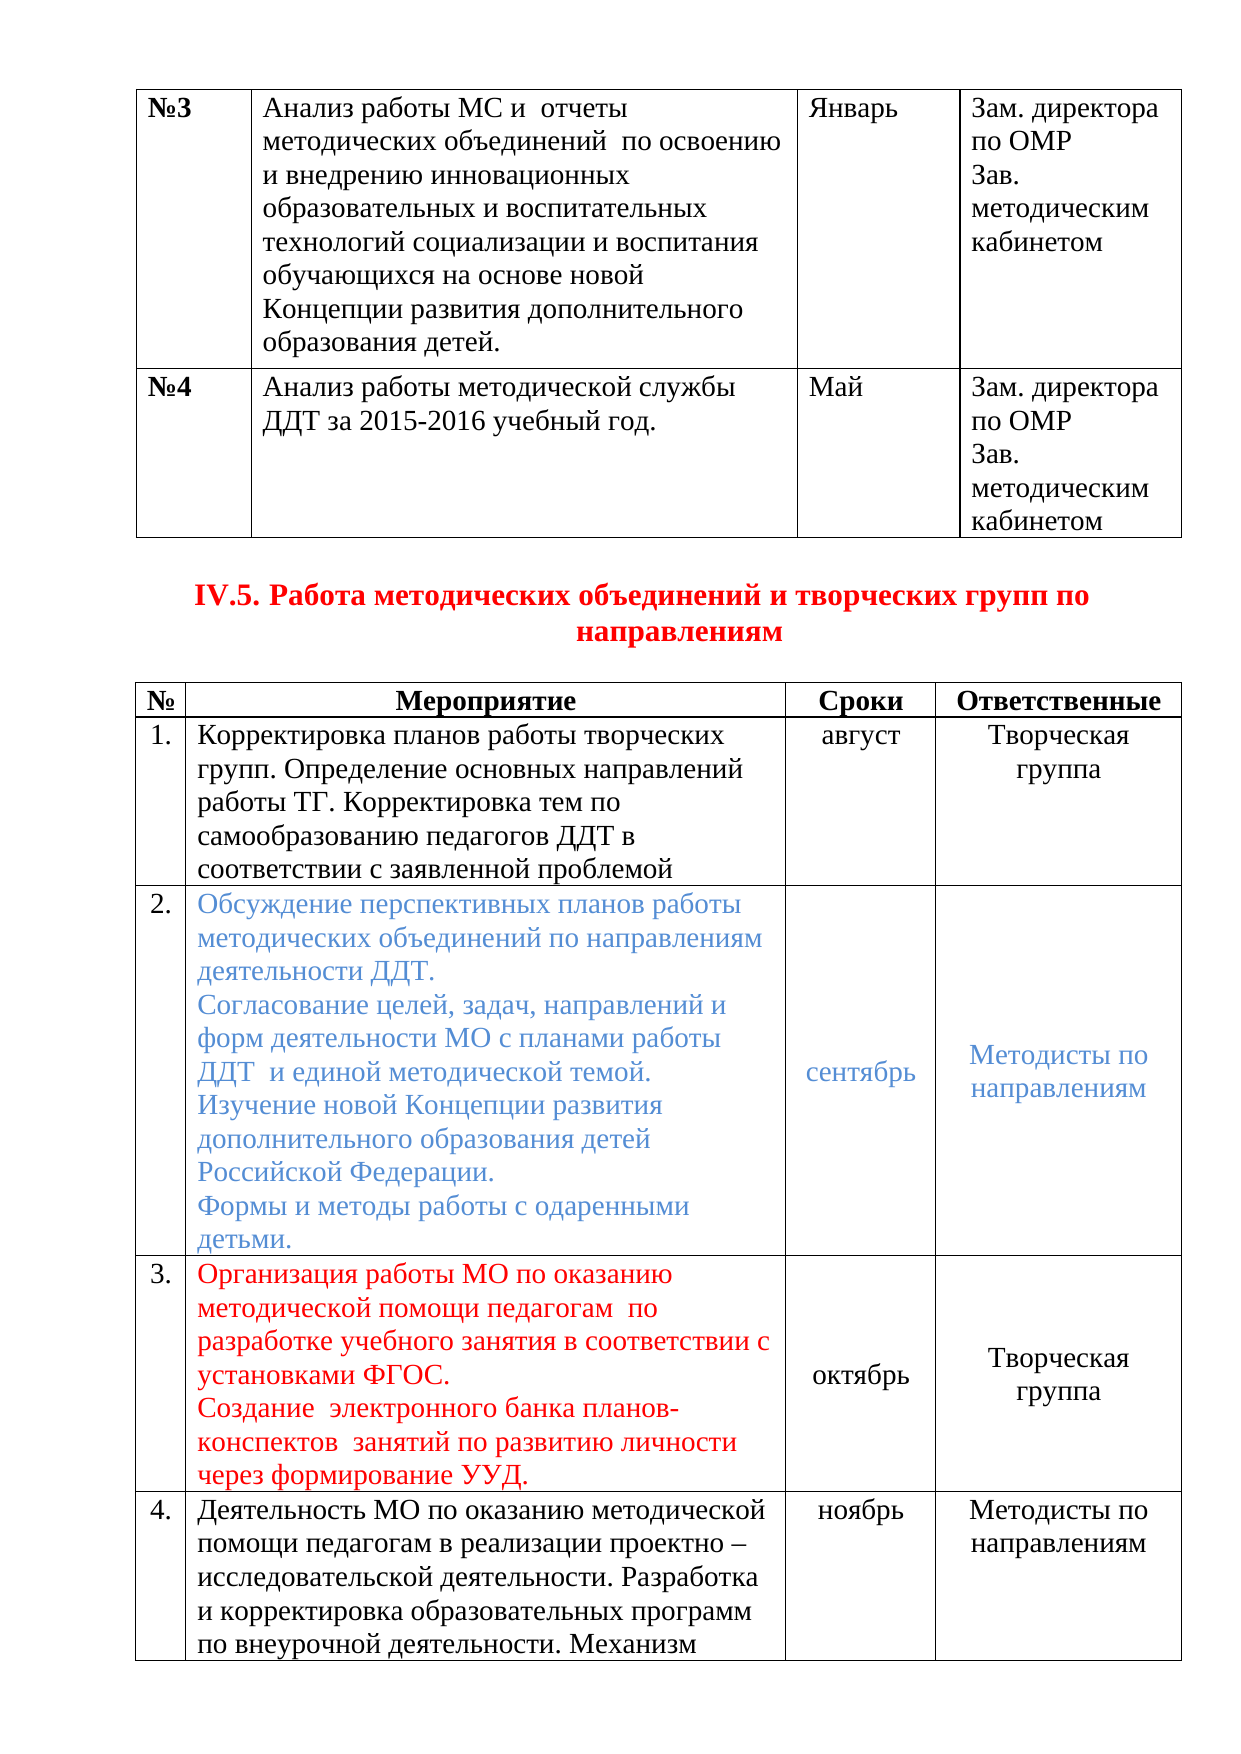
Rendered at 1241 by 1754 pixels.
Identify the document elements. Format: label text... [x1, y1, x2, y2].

table_cell август [786, 718, 935, 885]
table_cell ноябрь [786, 1492, 935, 1660]
table_cell Январь [798, 90, 959, 368]
table_cell Зам. директора по ОМР Зав. методическим кабинетом [961, 90, 1181, 368]
table_cell Обсуждение перспективных планов работы методических объединений по направлениям деятельности ДДТ. Согласование целей, задач, направлений и форм деятельности МО с планами работы ДДТ и единой методической темой. Изучение новой Концепции развития дополнительного образования детей Российской Федерации. Формы и методы работы с одаренными детьми. [186, 886, 785, 1255]
table_cell №4 [137, 369, 251, 537]
table_header Мероприятие [186, 683, 785, 716]
table_cell 1. [136, 718, 185, 885]
table_header Сроки [786, 683, 935, 716]
table_cell 2. [136, 886, 185, 1255]
table_cell Методисты по направлениям [936, 886, 1181, 1255]
table_cell Творческая группа [936, 1256, 1181, 1491]
table_cell сентябрь [786, 886, 935, 1255]
table_cell №3 [137, 90, 251, 368]
table_cell Анализ работы методической службы ДДТ за 2015-2016 учебный год. [252, 369, 797, 537]
list Работа методических объединений и творческих групп по направлениям [117, 576, 1167, 648]
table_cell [936, 1492, 1181, 1660]
table_cell 3. [136, 1256, 185, 1491]
table_cell Организация работы МО по оказанию методической помощи педагогам по разработке учебного занятия в соответствии с установками ФГОС. Создание электронного банка планов-конспектов занятий по развитию личности через формирование УУД. [186, 1256, 785, 1491]
table_cell Корректировка планов работы творческих групп. Определение основных направлений работы ТГ. Корректировка тем по самообразованию педагогов ДДТ в соответствии с заявленной проблемой [186, 718, 785, 885]
table_cell Зам. директора по ОМР Зав. методическим кабинетом [961, 369, 1181, 537]
table_cell октябрь [786, 1256, 935, 1491]
table_cell Май [798, 369, 959, 537]
table_cell Анализ работы МС и отчеты методических объединений по освоению и внедрению инновационных образовательных и воспитательных технологий социализации и воспитания обучающихся на основе новой Концепции развития дополнительного образования детей. [252, 90, 797, 368]
table_cell 4. [136, 1492, 185, 1660]
table_header № [136, 683, 185, 716]
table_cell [186, 1492, 785, 1660]
table_header Ответственные [936, 683, 1181, 716]
table_cell Творческая группа [936, 718, 1181, 885]
